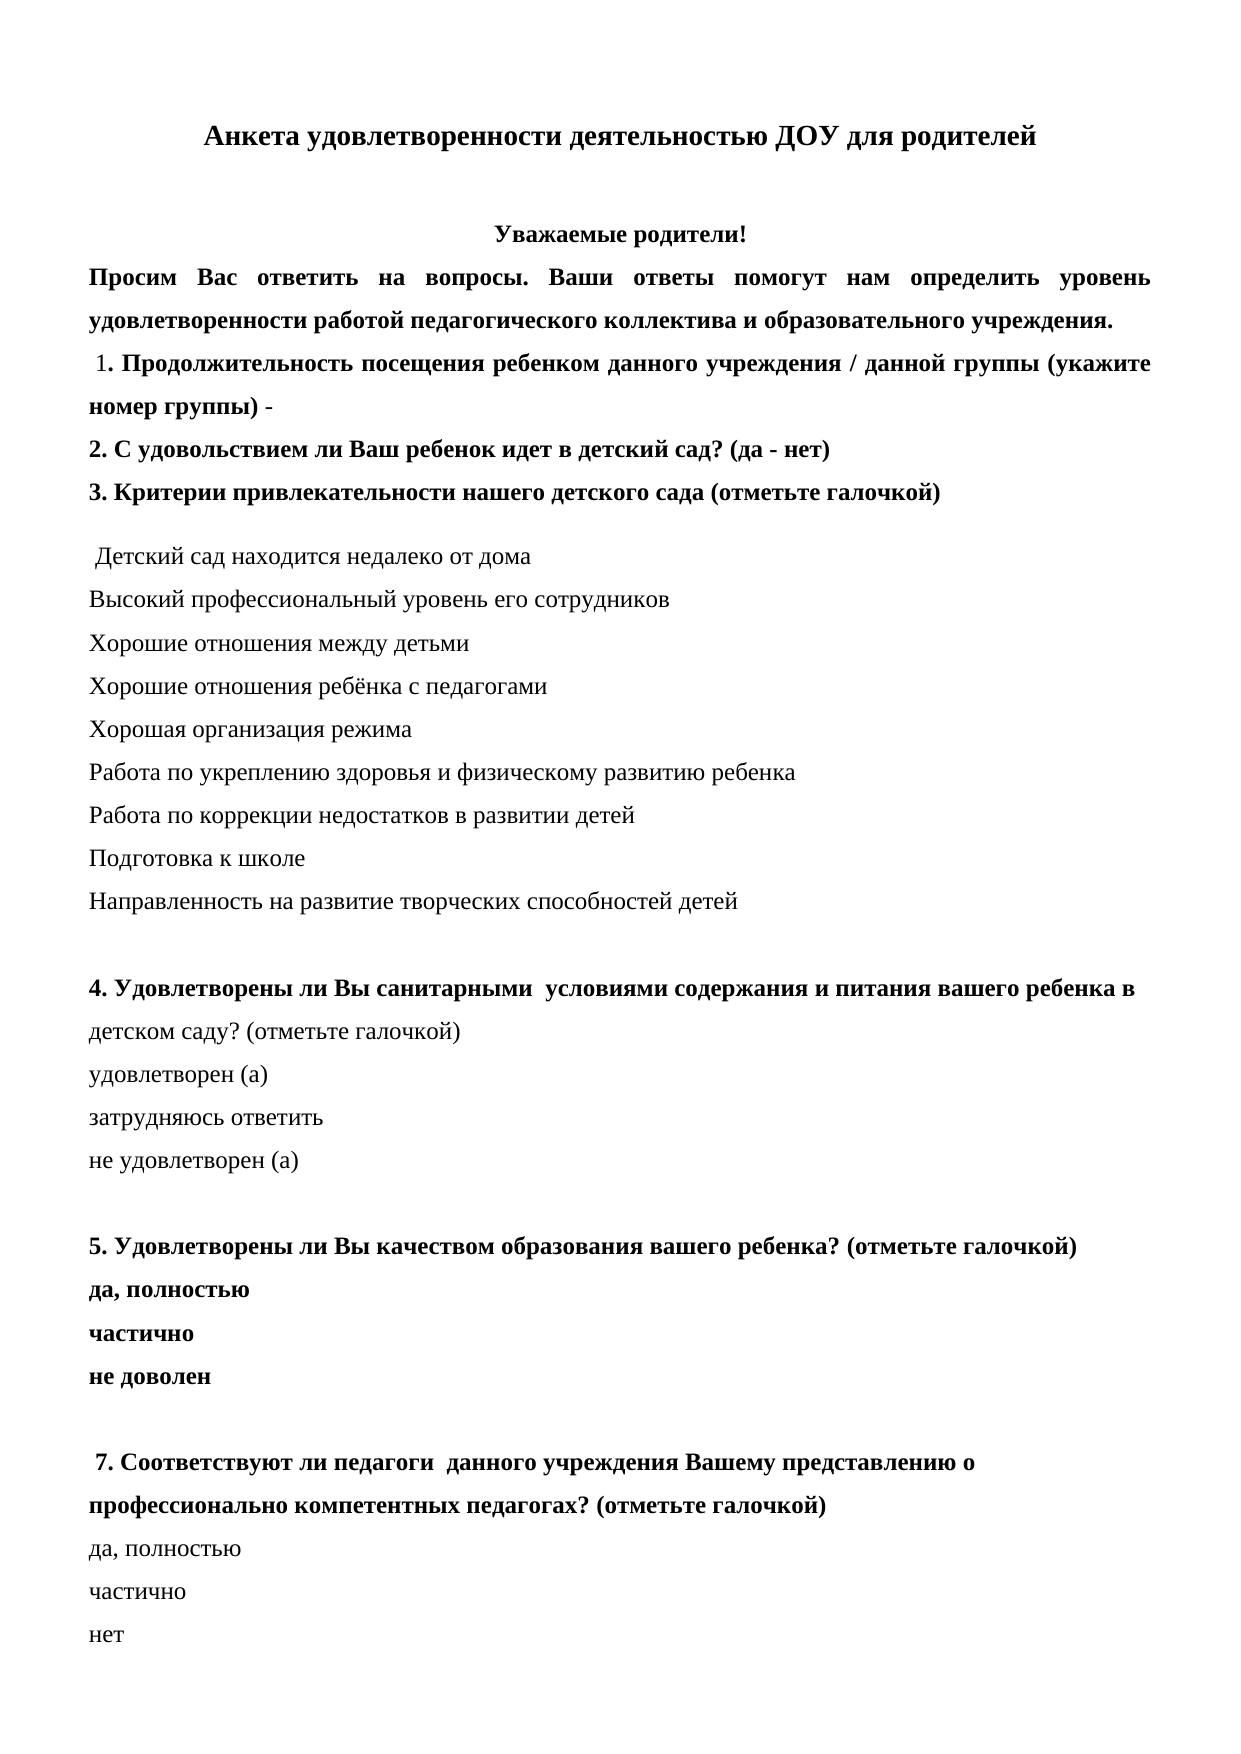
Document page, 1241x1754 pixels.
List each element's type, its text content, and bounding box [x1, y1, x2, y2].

text Высокий профессиональный уровень его сотрудников [89, 584, 1152, 613]
text частично [89, 1318, 1152, 1346]
text Хорошие отношения ребёнка с педагогами [89, 671, 1152, 699]
text 2. С удовольствием ли Ваш ребенок идет в детский сад? (да - нет) [89, 434, 1152, 463]
text нет [89, 1619, 1152, 1648]
text Подготовка к школе [89, 843, 1152, 872]
text 4. Удовлетворены ли Вы санитарными условиями содержания и питания вашего ребенка в детском саду? (отметьте галочкой) [89, 973, 1152, 1044]
text да, полностью [89, 1274, 1152, 1303]
text Детский сад находится недалеко от дома [89, 541, 1152, 570]
text удовлетворен (а) [89, 1059, 1152, 1088]
text да, полностью [89, 1533, 1152, 1562]
text затрудняюсь ответить [89, 1102, 1152, 1131]
text Уважаемые родители! [89, 219, 1152, 247]
text 7. Соответствуют ли педагоги данного учреждения Вашему представлению о профессионально компетентных педагогах? (отметьте галочкой) [89, 1447, 1152, 1519]
text Работа по укреплению здоровья и физическому развитию ребенка [89, 757, 1152, 786]
text Просим Вас ответить на вопросы. Ваши ответы помогут нам определить уровень удовлетворенности работой педагогического коллектива и образовательного учреждения. [89, 262, 1152, 334]
text не удовлетворен (а) [89, 1145, 1152, 1174]
text 1. Продолжительность посещения ребенком данного учреждения / данной группы (укажите номер группы) - [89, 348, 1152, 420]
text Направленность на развитие творческих способностей детей [89, 886, 1152, 915]
text 3. Критерии привлекательности нашего детского сада (отметьте галочкой) [89, 477, 1152, 506]
text частично [89, 1576, 1152, 1605]
text Хорошая организация режима [89, 714, 1152, 743]
text не доволен [89, 1361, 1152, 1389]
text 5. Удовлетворены ли Вы качеством образования вашего ребенка? (отметьте галочкой) [89, 1231, 1152, 1260]
text Хорошие отношения между детьми [89, 628, 1152, 656]
text Работа по коррекции недостатков в развитии детей [89, 800, 1152, 829]
text Анкета удовлетворенности деятельностью ДОУ для родителей [89, 118, 1152, 152]
